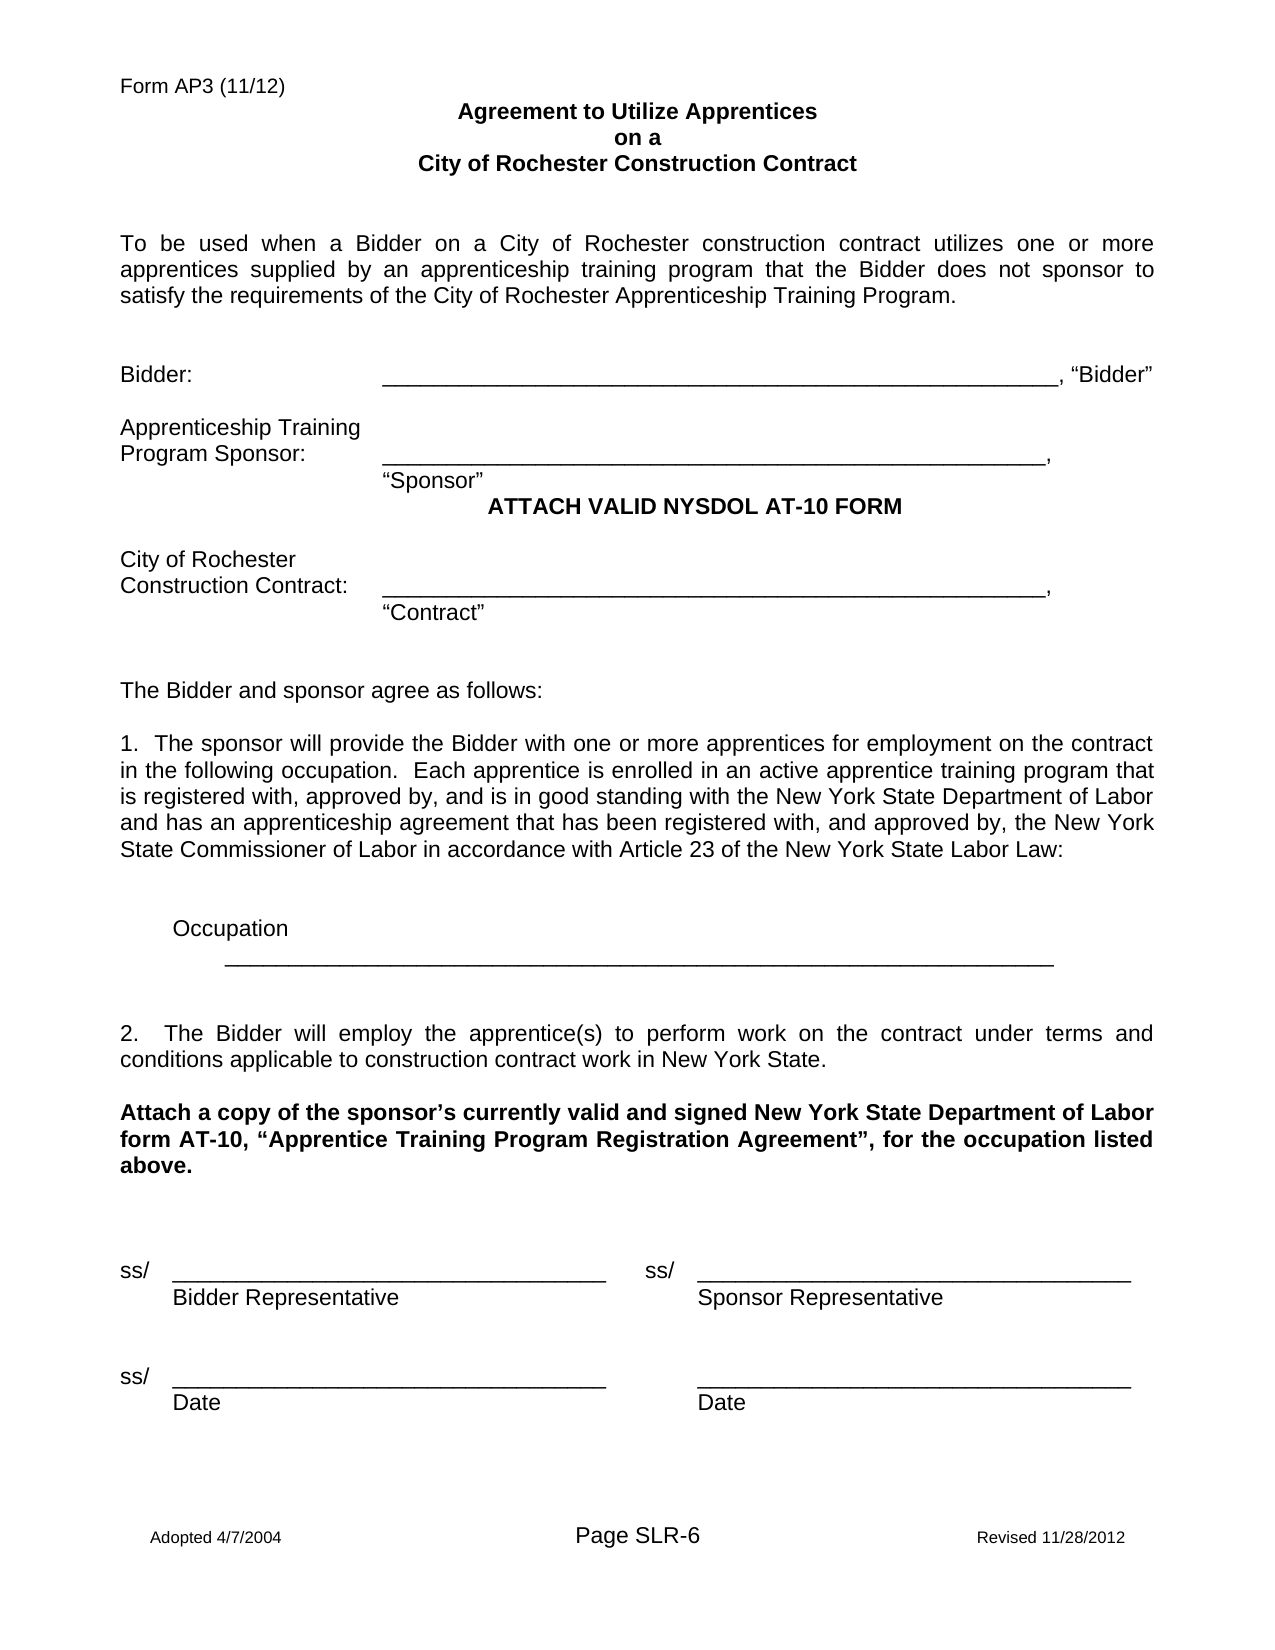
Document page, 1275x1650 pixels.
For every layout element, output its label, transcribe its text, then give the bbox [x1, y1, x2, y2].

text Attach a copy of the sponsor’s currently valid and signed New York State Department of Labor form AT-10, “Apprentice Training Program Registration Agreement”, for the occupation listed above. [120, 1099, 1155, 1178]
text ss/ __________________________________ __________________________________ [120, 1363, 1155, 1389]
text ss/ __________________________________ ss/ __________________________________ [120, 1257, 1155, 1284]
text Form AP3 (11/12) [120, 75, 1155, 98]
text City of Rochester [120, 546, 1155, 572]
text Program Sponsor: ____________________________________________________, “Sponsor” [120, 440, 1155, 493]
text Bidder: _____________________________________________________, “Bidder” [120, 361, 1155, 388]
text The Bidder and sponsor agree as follows: [120, 677, 1155, 704]
text Construction Contract: ____________________________________________________, “Contract” [120, 572, 1155, 625]
text Date Date [120, 1389, 1155, 1415]
text 2. The Bidder will employ the apprentice(s) to perform work on the contract under terms and conditions applicable to construction contract work in New York State. [120, 1020, 1155, 1073]
text City of Rochester Construction Contract [120, 150, 1155, 177]
text To be used when a Bidder on a City of Rochester construction contract utilizes one or more apprentices supplied by an apprenticeship training program that the Bidder does not sponsor to satisfy the requirements of the City of Rochester Apprenticeship Training Program. [120, 229, 1155, 308]
text Bidder Representative Sponsor Representative [120, 1284, 1155, 1310]
text 1. The sponsor will provide the Bidder with one or more apprentices for employment on the contract in the following occupation. Each apprentice is enrolled in an active apprentice training program that is registered with, approved by, and is in good standing with the New York State Department of Labor and has an apprenticeship agreement that has been registered with, and approved by, the New York State Commissioner of Labor in accordance with Article 23 of the New York State Labor Law: [120, 730, 1155, 862]
text Agreement to Utilize Apprentices [120, 98, 1155, 124]
text Occupation _________________________________________________________________ [172, 915, 1155, 967]
text ATTACH VALID NYSDOL AT-10 FORM [120, 493, 1155, 519]
text Apprenticeship Training [120, 414, 1155, 440]
text on a [120, 124, 1155, 150]
